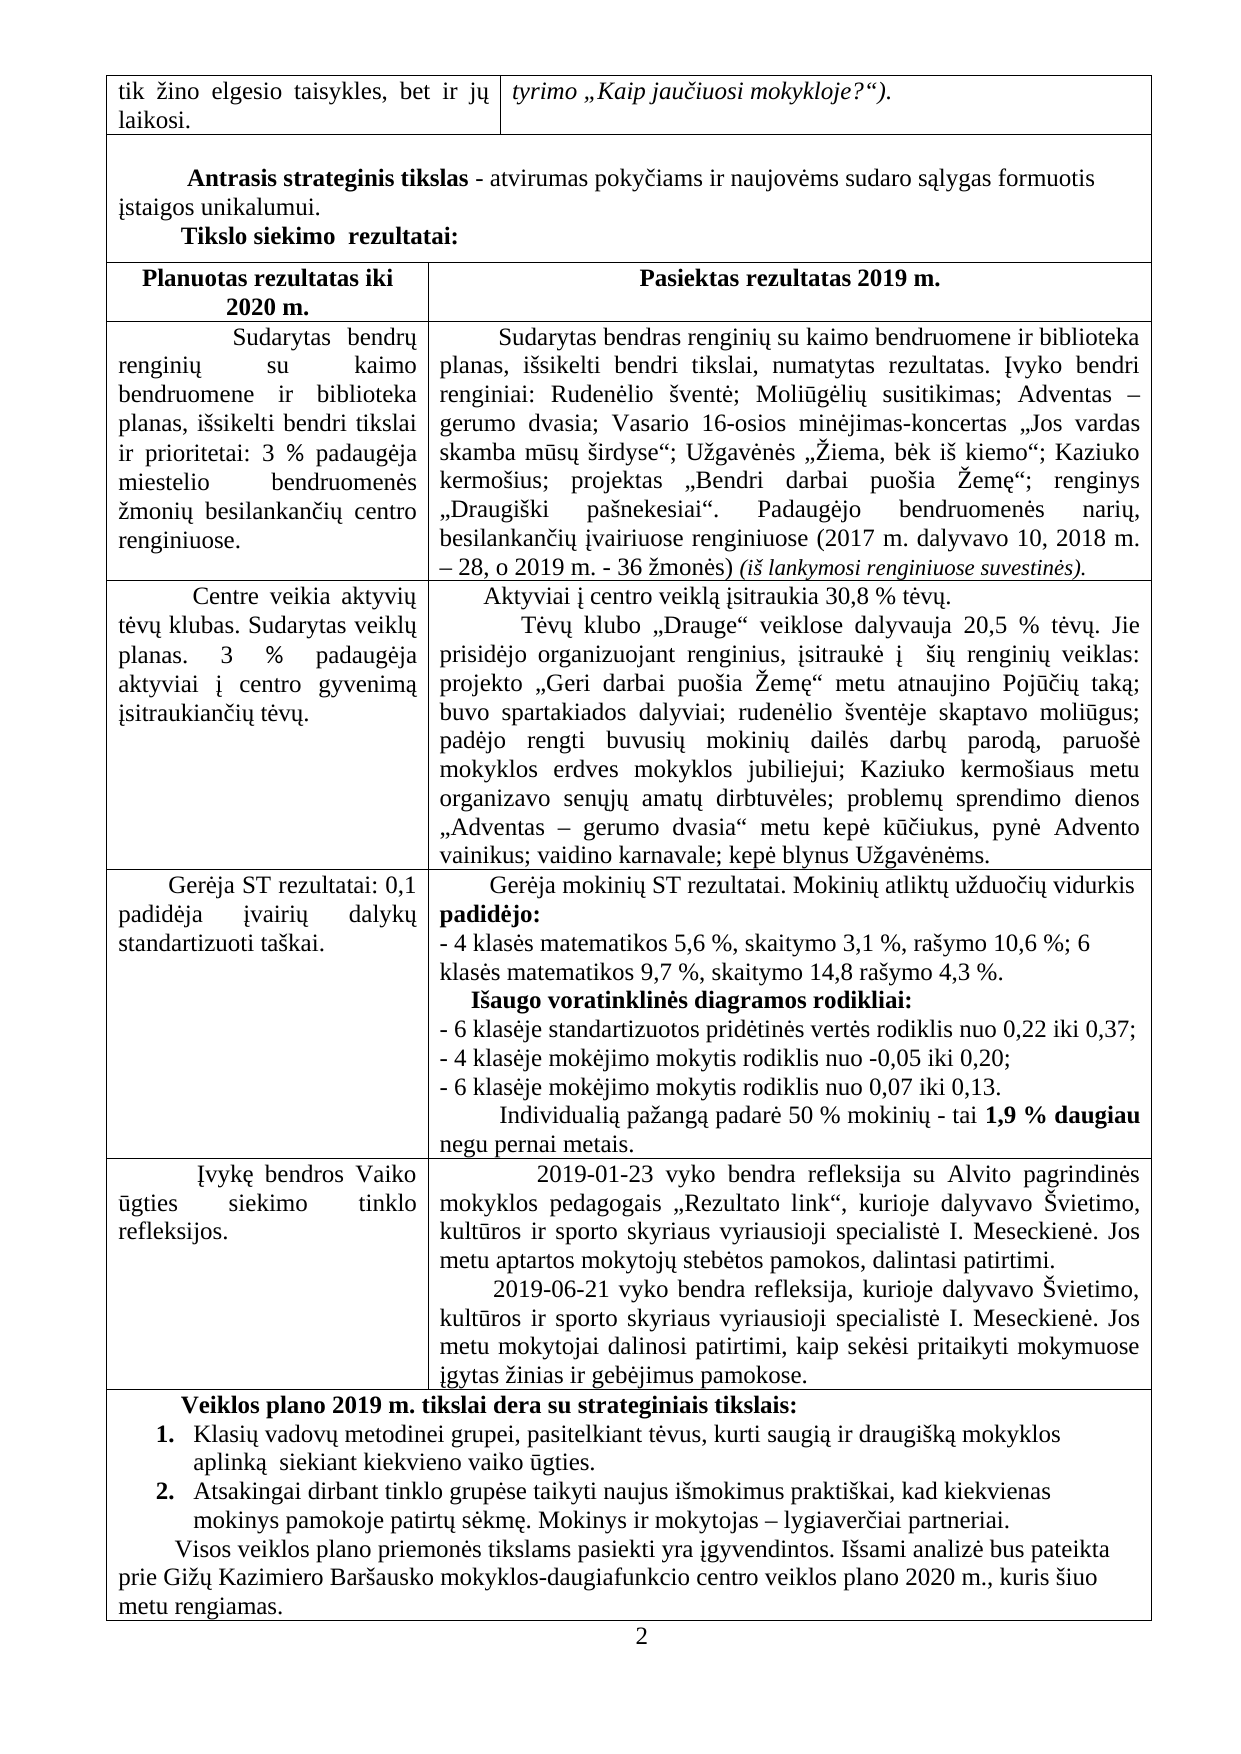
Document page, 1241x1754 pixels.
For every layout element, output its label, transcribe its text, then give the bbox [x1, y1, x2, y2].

table_cell Planuotas rezultatas iki 2020 m. [107, 263, 428, 321]
table_cell Pasiektas rezultatas 2019 m. [429, 263, 1151, 321]
table_cell Įvykę bendros Vaiko ūgties siekimo tinklo refleksijos. [107, 1159, 428, 1389]
table_cell Antrasis strateginis tikslas - atvirumas pokyčiams ir naujovėms sudaro sąlygas formuotis įstaigos unikalumui. Tikslo siekimo rezultatai: [107, 135, 1151, 262]
table_cell Sudarytas bendras renginių su kaimo bendruomene ir biblioteka planas, išsikelti bendri tikslai, numatytas rezultatas. Įvyko bendri renginiai: Rudenėlio šventė; Moliūgėlių susitikimas; Adventas – gerumo dvasia; Vasario 16-osios minėjimas-koncertas „Jos vardas skamba mūsų širdyse“; Užgavėnės „Žiema, bėk iš kiemo“; Kaziuko kermošius; projektas „Bendri darbai puošia Žemę“; renginys „Draugiški pašnekesiai“. Padaugėjo bendruomenės narių, besilankančių įvairiuose renginiuose (2017 m. dalyvavo 10, 2018 m. – 28, o 2019 m. - 36 žmonės) (iš lankymosi renginiuose suvestinės). [429, 322, 1151, 580]
table_cell Veiklos plano 2019 m. tikslai dera su strateginiais tikslais: Klasių vadovų metodinei grupei, pasitelkiant tėvus, kurti saugią ir draugišką mokyklos aplinką siekiant kiekvieno vaiko ūgties. Atsakingai dirbant tinklo grupėse taikyti naujus išmokimus praktiškai, kad kiekvienas mokinys pamokoje patirtų sėkmę. Mokinys ir mokytojas – lygiaverčiai partneriai. Visos veiklos plano priemonės tikslams pasiekti yra įgyvendintos. Išsami analizė bus pateikta prie Gižų Kazimiero Baršausko mokyklos-daugiafunkcio centro veiklos plano 2020 m., kuris šiuo metu rengiamas. [107, 1390, 1151, 1620]
table_cell Centre veikia aktyvių tėvų klubas. Sudarytas veiklų planas. 3 % padaugėja aktyviai į centro gyvenimą įsitraukiančių tėvų. [107, 581, 428, 869]
table_cell Gerėja ST rezultatai: 0,1 padidėja įvairių dalykų standartizuoti taškai. [107, 870, 428, 1158]
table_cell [501, 76, 1151, 133]
table_cell Aktyviai į centro veiklą įsitraukia 30,8 % tėvų. Tėvų klubo „Drauge“ veiklose dalyvauja 20,5 % tėvų. Jie prisidėjo organizuojant renginius, įsitraukė į šių renginių veiklas: projekto „Geri darbai puošia Žemę“ metu atnaujino Pojūčių taką; buvo spartakiados dalyviai; rudenėlio šventėje skaptavo moliūgus; padėjo rengti buvusių mokinių dailės darbų parodą, paruošė mokyklos erdves mokyklos jubiliejui; Kaziuko kermošiaus metu organizavo senųjų amatų dirbtuvėles; problemų sprendimo dienos „Adventas – gerumo dvasia“ metu kepė kūčiukus, pynė Advento vainikus; vaidino karnavale; kepė blynus Užgavėnėms. [429, 581, 1151, 869]
table_cell Sudarytas bendrų renginių su kaimo bendruomene ir biblioteka planas, išsikelti bendri tikslai ir prioritetai: 3 % padaugėja miestelio bendruomenės žmonių besilankančių centro renginiuose. [107, 322, 428, 580]
table_cell 2019-01-23 vyko bendra refleksija su Alvito pagrindinės mokyklos pedagogais „Rezultato link“, kurioje dalyvavo Švietimo, kultūros ir sporto skyriaus vyriausioji specialistė I. Meseckienė. Jos metu aptartos mokytojų stebėtos pamokos, dalintasi patirtimi. 2019-06-21 vyko bendra refleksija, kurioje dalyvavo Švietimo, kultūros ir sporto skyriaus vyriausioji specialistė I. Meseckienė. Jos metu mokytojai dalinosi patirtimi, kaip sekėsi pritaikyti mokymuose įgytas žinias ir gebėjimus pamokose. [429, 1159, 1151, 1389]
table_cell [107, 76, 500, 133]
table_cell Gerėja mokinių ST rezultatai. Mokinių atliktų užduočių vidurkis padidėjo: - 4 klasės matematikos 5,6 %, skaitymo 3,1 %, rašymo 10,6 %; 6 klasės matematikos 9,7 %, skaitymo 14,8 rašymo 4,3 %. Išaugo voratinklinės diagramos rodikliai: - 6 klasėje standartizuotos pridėtinės vertės rodiklis nuo 0,22 iki 0,37; - 4 klasėje mokėjimo mokytis rodiklis nuo -0,05 iki 0,20; - 6 klasėje mokėjimo mokytis rodiklis nuo 0,07 iki 0,13. Individualią pažangą padarė 50 % mokinių - tai 1,9 % daugiau negu pernai metais. [429, 870, 1151, 1158]
